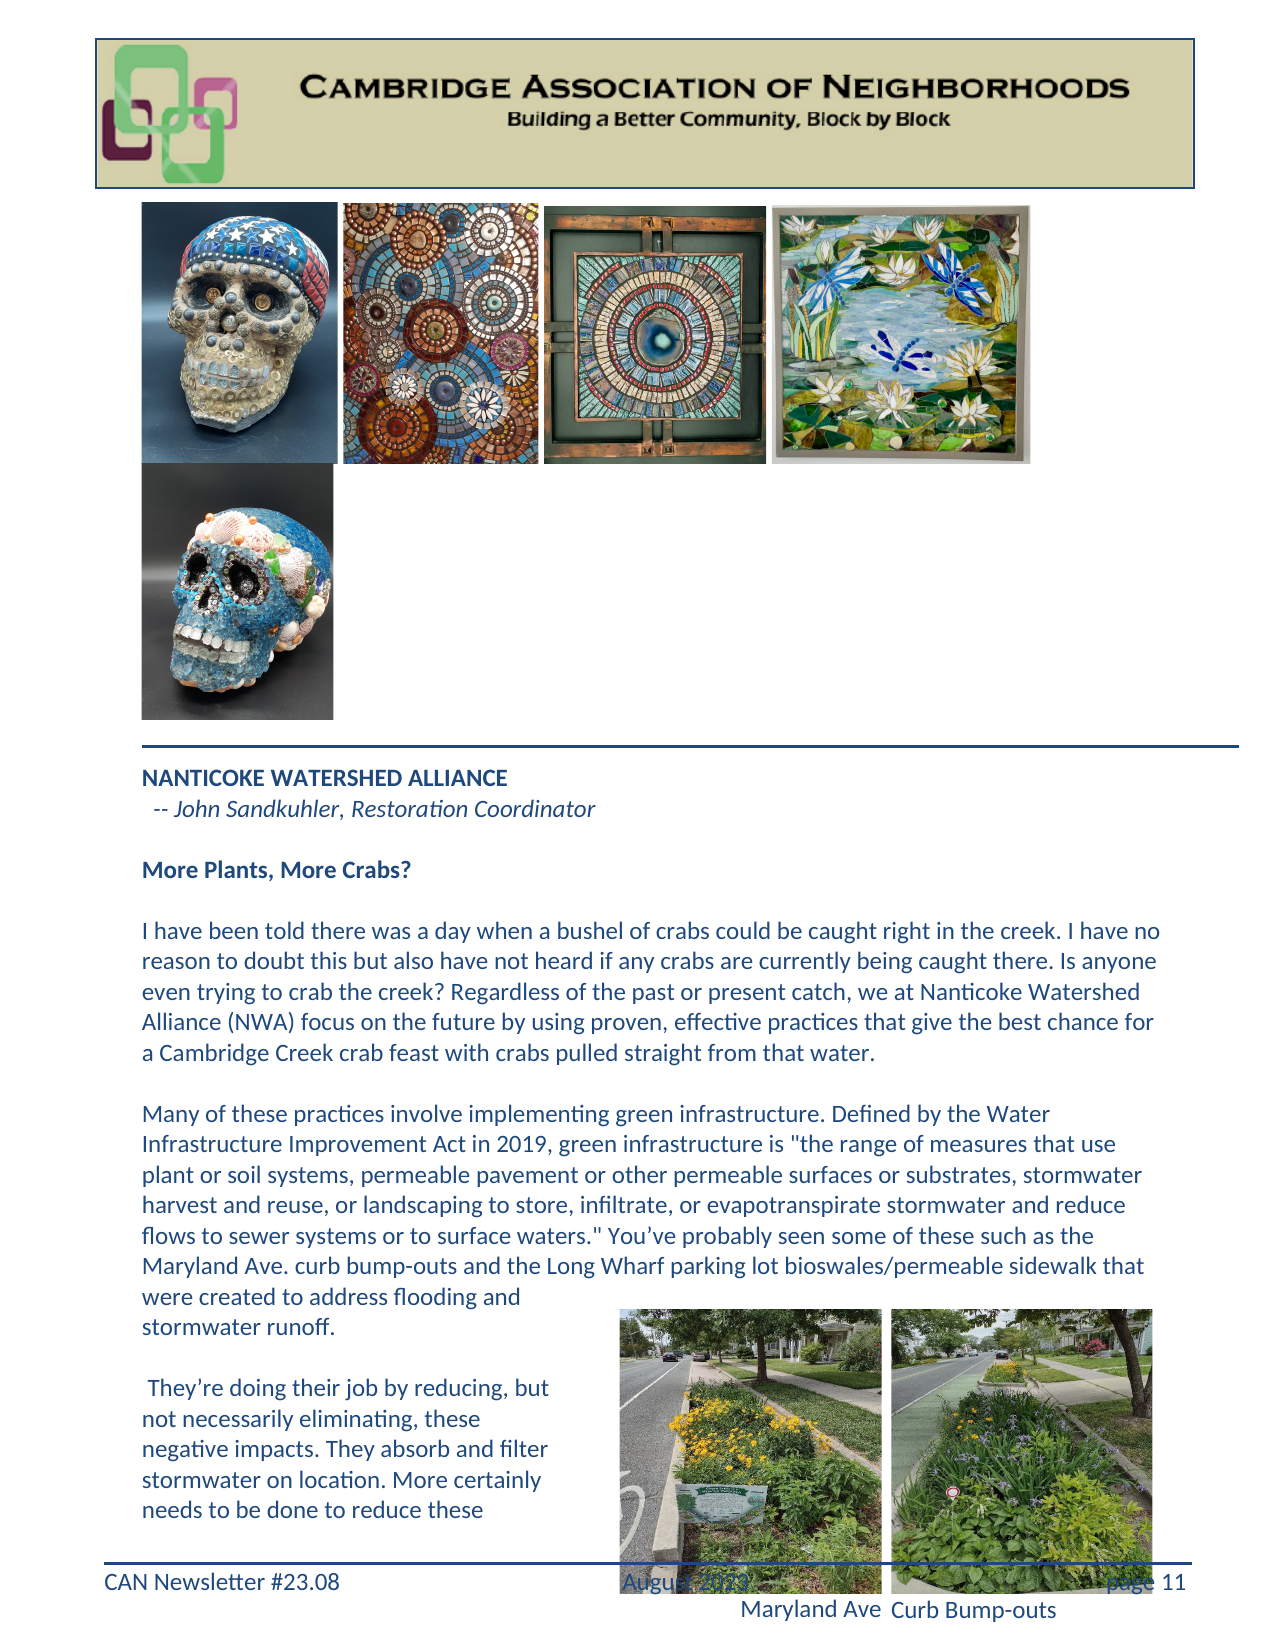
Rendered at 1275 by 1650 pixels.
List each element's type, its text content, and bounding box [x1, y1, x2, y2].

table_header Maryland Ave [589, 1309, 882, 1624]
table_header Curb Bump-outs [882, 1309, 1182, 1624]
picture [771, 205, 1031, 464]
picture [544, 206, 767, 464]
text More Plants, More Crabs? [142, 854, 1163, 884]
picture [97, 40, 1193, 187]
text -- John Sandkuhler, Restoration Coordinator [142, 793, 1163, 823]
text I have been told there was a day when a bushel of crabs could be caught right in the creek. I have no reason to doubt this but also have not heard if any crabs are currently being caught there. Is anyone even trying to crab the creek? Regardless of the past or present catch, we at Nanticoke Watershed Alliance (NWA) focus on the future by using proven, effective practices that give the best chance for a Cambridge Creek crab feast with crabs pulled straight from that water. [142, 915, 1163, 1067]
text NANTICOKE WATERSHED ALLIANCE [142, 762, 1163, 793]
text Many of these practices involve implementing green infrastructure. Defined by the Water Infrastructure Improvement Act in 2019, green infrastructure is "the range of measures that use plant or soil systems, permeable pavement or other permeable surfaces or substrates, stormwater harvest and reuse, or landscaping to store, infiltrate, or evapotranspirate stormwater and reduce flows to sewer systems or to surface waters." You’ve probably seen some of these such as the Maryland Ave. curb bump-outs and the Long Wharf parking lot bioswales/permeable sidewalk that were created to address flooding and stormwater runoff. [142, 1098, 1163, 1342]
picture [141, 202, 338, 720]
picture [343, 203, 539, 464]
